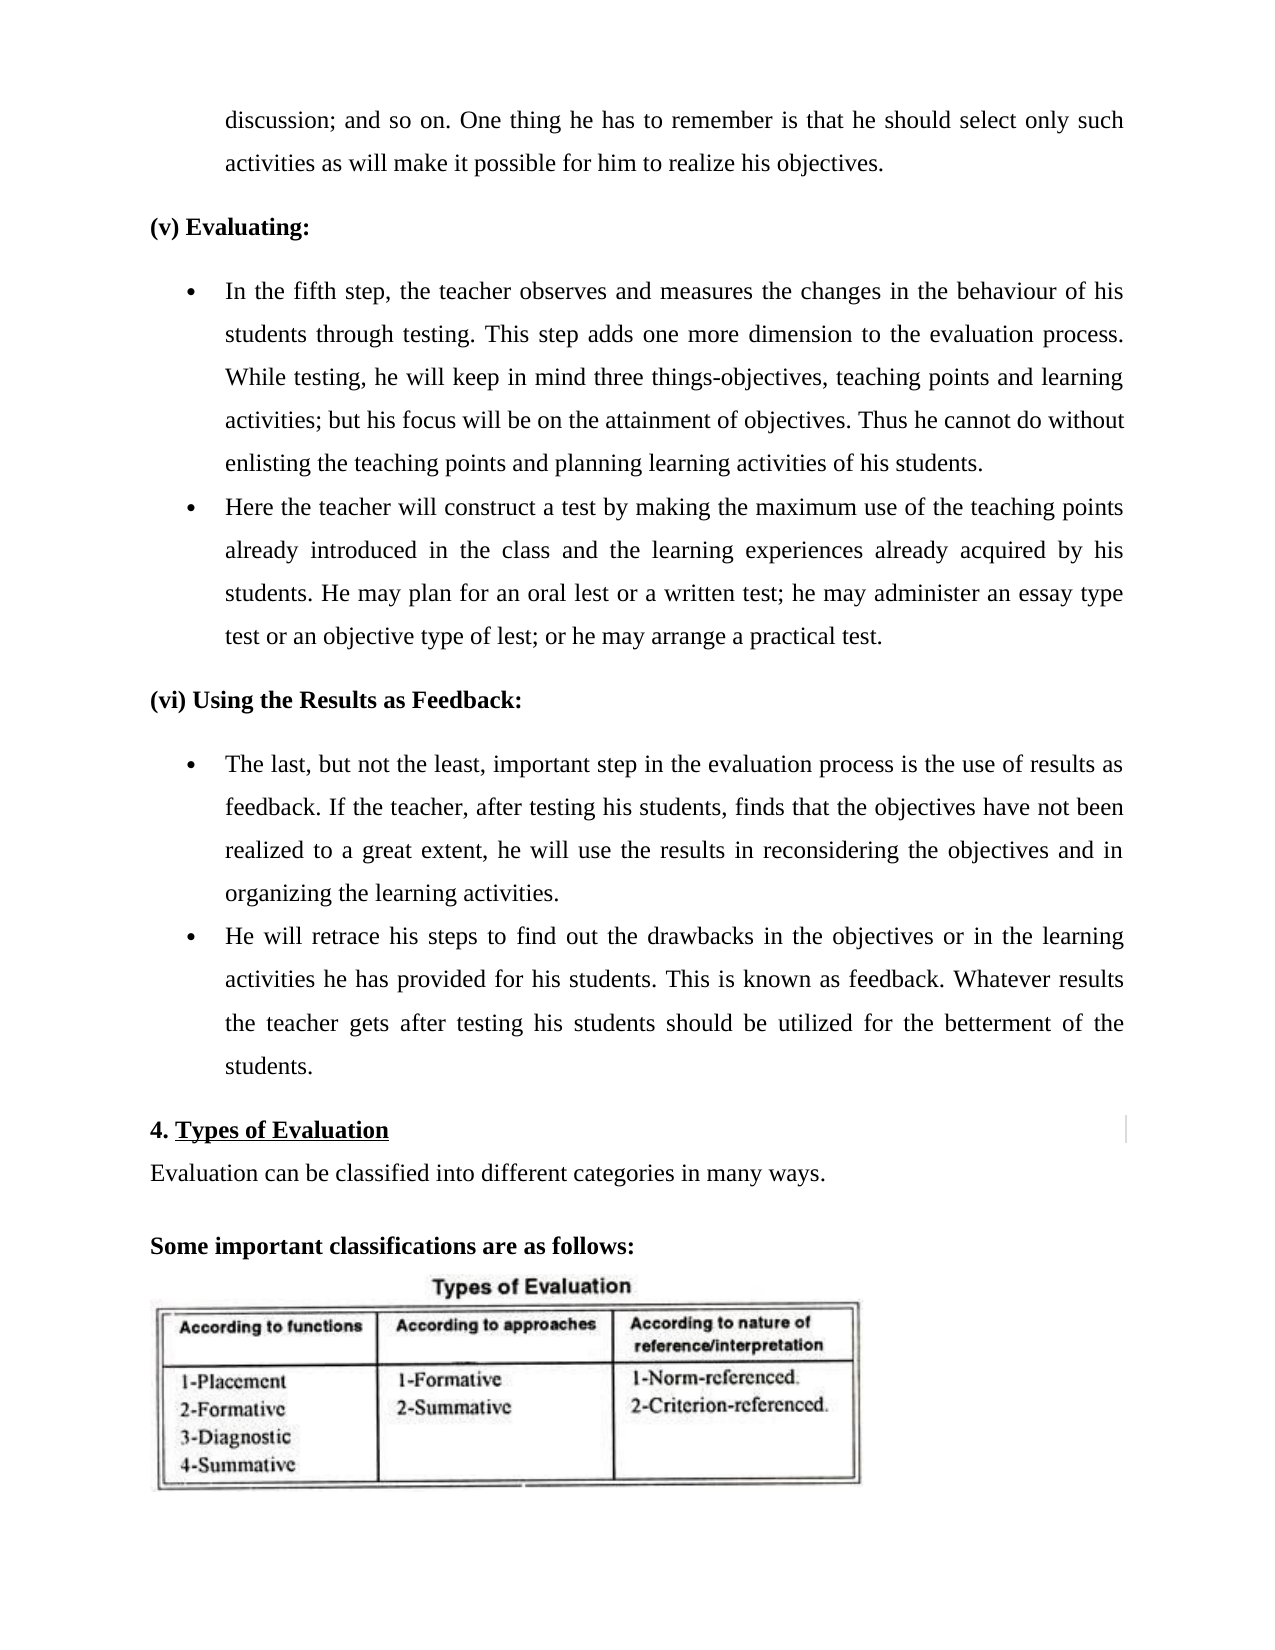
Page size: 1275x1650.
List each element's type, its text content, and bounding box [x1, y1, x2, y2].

list He will retrace his steps to find out the drawbacks in the objectives or in the learning activities he has provided for his students. This is known as feedback. Whatever results the teacher gets after testing his students should be utilized for the betterment of the students. [187, 921, 1125, 1079]
text (v) Evaluating: [150, 212, 1125, 241]
list In the fifth step, the teacher observes and measures the changes in the behaviour of his students through testing. This step adds one more dimension to the evaluation process. While testing, he will keep in mind three things-objectives, teaching points and learning activities; but his focus will be on the attainment of objectives. Thus he cannot do without enlisting the teaching points and planning learning activities of his students. [187, 276, 1125, 477]
list The last, but not the least, important step in the evaluation process is the use of results as feedback. If the teacher, after testing his students, finds that the objectives have not been realized to a great extent, he will use the results in reconsidering the objectives and in organizing the learning activities. [187, 749, 1125, 907]
text Evaluation can be classified into different categories in many ways. [150, 1158, 1125, 1187]
text Some important classifications are as follows: [150, 1231, 1125, 1260]
text (vi) Using the Results as Feedback: [150, 685, 1125, 714]
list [187, 105, 1125, 177]
text 4. Types of Evaluation [150, 1115, 1125, 1143]
picture [150, 1274, 864, 1492]
list Here the teacher will construct a test by making the maximum use of the teaching points already introduced in the class and the learning experiences already acquired by his students. He may plan for an oral lest or a written test; he may administer an essay type test or an objective type of lest; or he may arrange a practical test. [187, 492, 1125, 650]
